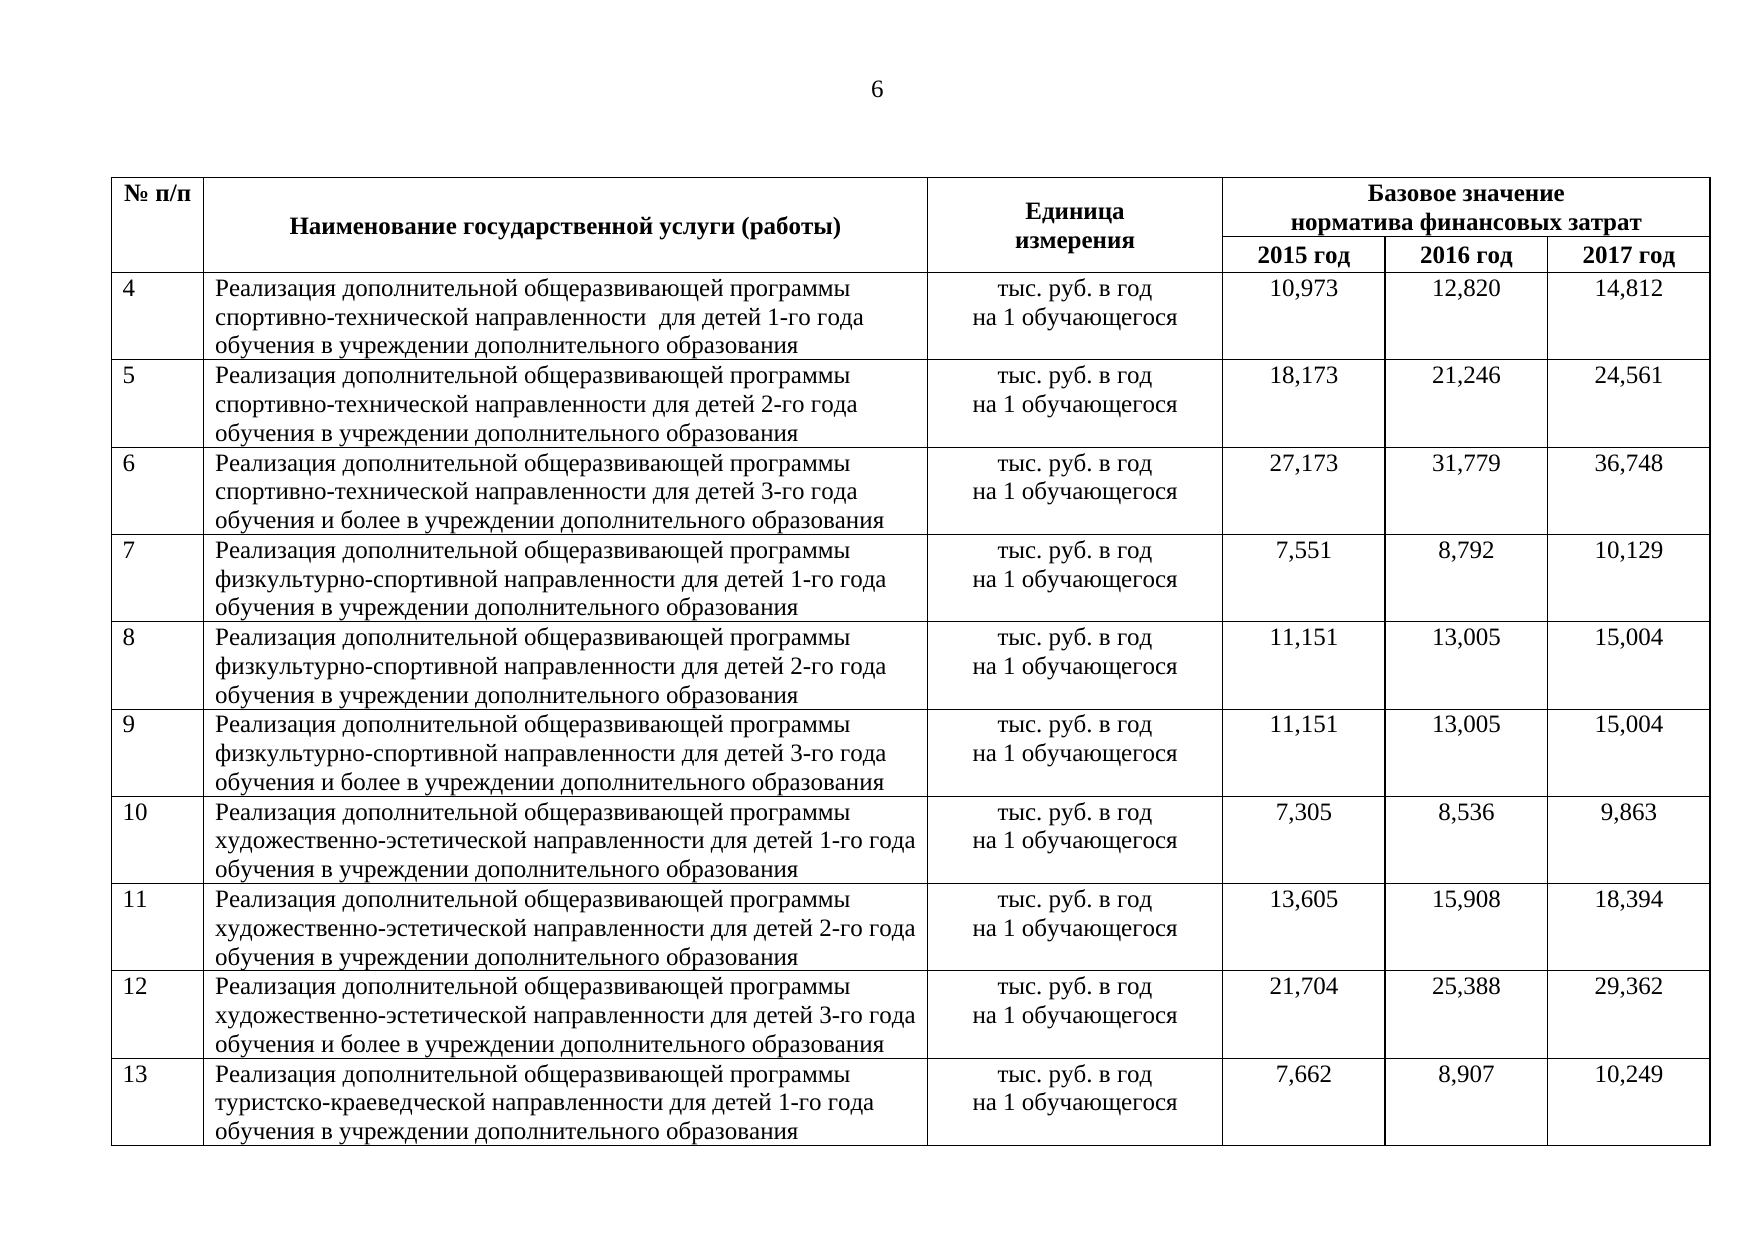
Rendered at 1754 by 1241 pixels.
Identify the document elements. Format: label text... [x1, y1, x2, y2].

table_cell Реализация дополнительной общеразвивающей программы спортивно-технической направленности для детей 1-го года обучения в учреждении дополнительного образования [204, 273, 927, 359]
table_cell тыс. руб. в год на 1 обучающегося [928, 448, 1222, 534]
table_cell [112, 971, 203, 1058]
table_cell 24,561 [1548, 360, 1709, 447]
table_cell 15,004 [1548, 710, 1709, 796]
table_cell [112, 360, 203, 447]
table_cell Реализация дополнительной общеразвивающей программы спортивно-технической направленности для детей 2-го года обучения в учреждении дополнительного образования [204, 360, 927, 447]
table_cell Реализация дополнительной общеразвивающей программы физкультурно-спортивной направленности для детей 1-го года обучения в учреждении дополнительного образования [204, 535, 927, 621]
table_cell [112, 710, 203, 796]
table_cell [112, 448, 203, 534]
table_cell 21,704 [1223, 971, 1384, 1058]
table_cell 18,394 [1548, 884, 1709, 970]
table_cell 31,779 [1386, 448, 1547, 534]
table_cell 7,662 [1223, 1059, 1384, 1145]
table_cell 15,908 [1386, 884, 1547, 970]
table_cell 7,551 [1223, 535, 1384, 621]
table_cell 18,173 [1223, 360, 1384, 447]
table_cell [112, 622, 203, 708]
table_cell 36,748 [1548, 448, 1709, 534]
table_cell Реализация дополнительной общеразвивающей программы художественно-эстетической направленности для детей 2-го года обучения в учреждении дополнительного образования [204, 884, 927, 970]
table_cell [112, 884, 203, 970]
table_cell [112, 535, 203, 621]
table_cell Реализация дополнительной общеразвивающей программы физкультурно-спортивной направленности для детей 3-го года обучения и более в учреждении дополнительного образования [204, 710, 927, 796]
table_cell тыс. руб. в год на 1 обучающегося [928, 1059, 1222, 1145]
table_cell 10,249 [1548, 1059, 1709, 1145]
table_cell 11,151 [1223, 622, 1384, 708]
table_cell [112, 1059, 203, 1145]
table_cell 11,151 [1223, 710, 1384, 796]
table_cell 8,907 [1386, 1059, 1547, 1145]
table_cell 2016 год [1386, 237, 1547, 272]
table_cell 13,605 [1223, 884, 1384, 970]
table_cell 7,305 [1223, 797, 1384, 883]
table_cell 8,792 [1386, 535, 1547, 621]
table_cell 10,129 [1548, 535, 1709, 621]
table_cell 21,246 [1386, 360, 1547, 447]
table_cell 9,863 [1548, 797, 1709, 883]
table_cell 27,173 [1223, 448, 1384, 534]
table_cell 2015 год [1223, 237, 1384, 272]
table_cell [112, 797, 203, 883]
table_header Базовое значение норматива финансовых затрат [1223, 178, 1709, 236]
table_cell 12,820 [1386, 273, 1547, 359]
table_cell 10,973 [1223, 273, 1384, 359]
table_cell 29,362 [1548, 971, 1709, 1058]
table_cell тыс. руб. в год на 1 обучающегося [928, 622, 1222, 708]
table_header Единица измерения [928, 178, 1222, 272]
table_cell Реализация дополнительной общеразвивающей программы художественно-эстетической направленности для детей 3-го года обучения и более в учреждении дополнительного образования [204, 971, 927, 1058]
table_cell Реализация дополнительной общеразвивающей программы спортивно-технической направленности для детей 3-го года обучения и более в учреждении дополнительного образования [204, 448, 927, 534]
table_cell Реализация дополнительной общеразвивающей программы физкультурно-спортивной направленности для детей 2-го года обучения в учреждении дополнительного образования [204, 622, 927, 708]
table_cell тыс. руб. в год на 1 обучающегося [928, 273, 1222, 359]
table_cell тыс. руб. в год на 1 обучающегося [928, 535, 1222, 621]
table_cell Реализация дополнительной общеразвивающей программы туристско-краеведческой направленности для детей 1-го года обучения в учреждении дополнительного образования [204, 1059, 927, 1145]
table_cell Реализация дополнительной общеразвивающей программы художественно-эстетической направленности для детей 1-го года обучения в учреждении дополнительного образования [204, 797, 927, 883]
table_cell 25,388 [1386, 971, 1547, 1058]
table_cell 14,812 [1548, 273, 1709, 359]
table_cell 2017 год [1548, 237, 1709, 272]
table_cell 13,005 [1386, 710, 1547, 796]
table_cell 13,005 [1386, 622, 1547, 708]
table_cell тыс. руб. в год на 1 обучающегося [928, 797, 1222, 883]
table_cell 15,004 [1548, 622, 1709, 708]
table_cell тыс. руб. в год на 1 обучающегося [928, 710, 1222, 796]
table_cell 8,536 [1386, 797, 1547, 883]
table_cell тыс. руб. в год на 1 обучающегося [928, 971, 1222, 1058]
table_header Наименование государственной услуги (работы) [204, 178, 927, 272]
table_cell [112, 273, 203, 359]
table_header № п/п [112, 178, 203, 272]
table_cell тыс. руб. в год на 1 обучающегося [928, 360, 1222, 447]
table_cell тыс. руб. в год на 1 обучающегося [928, 884, 1222, 970]
